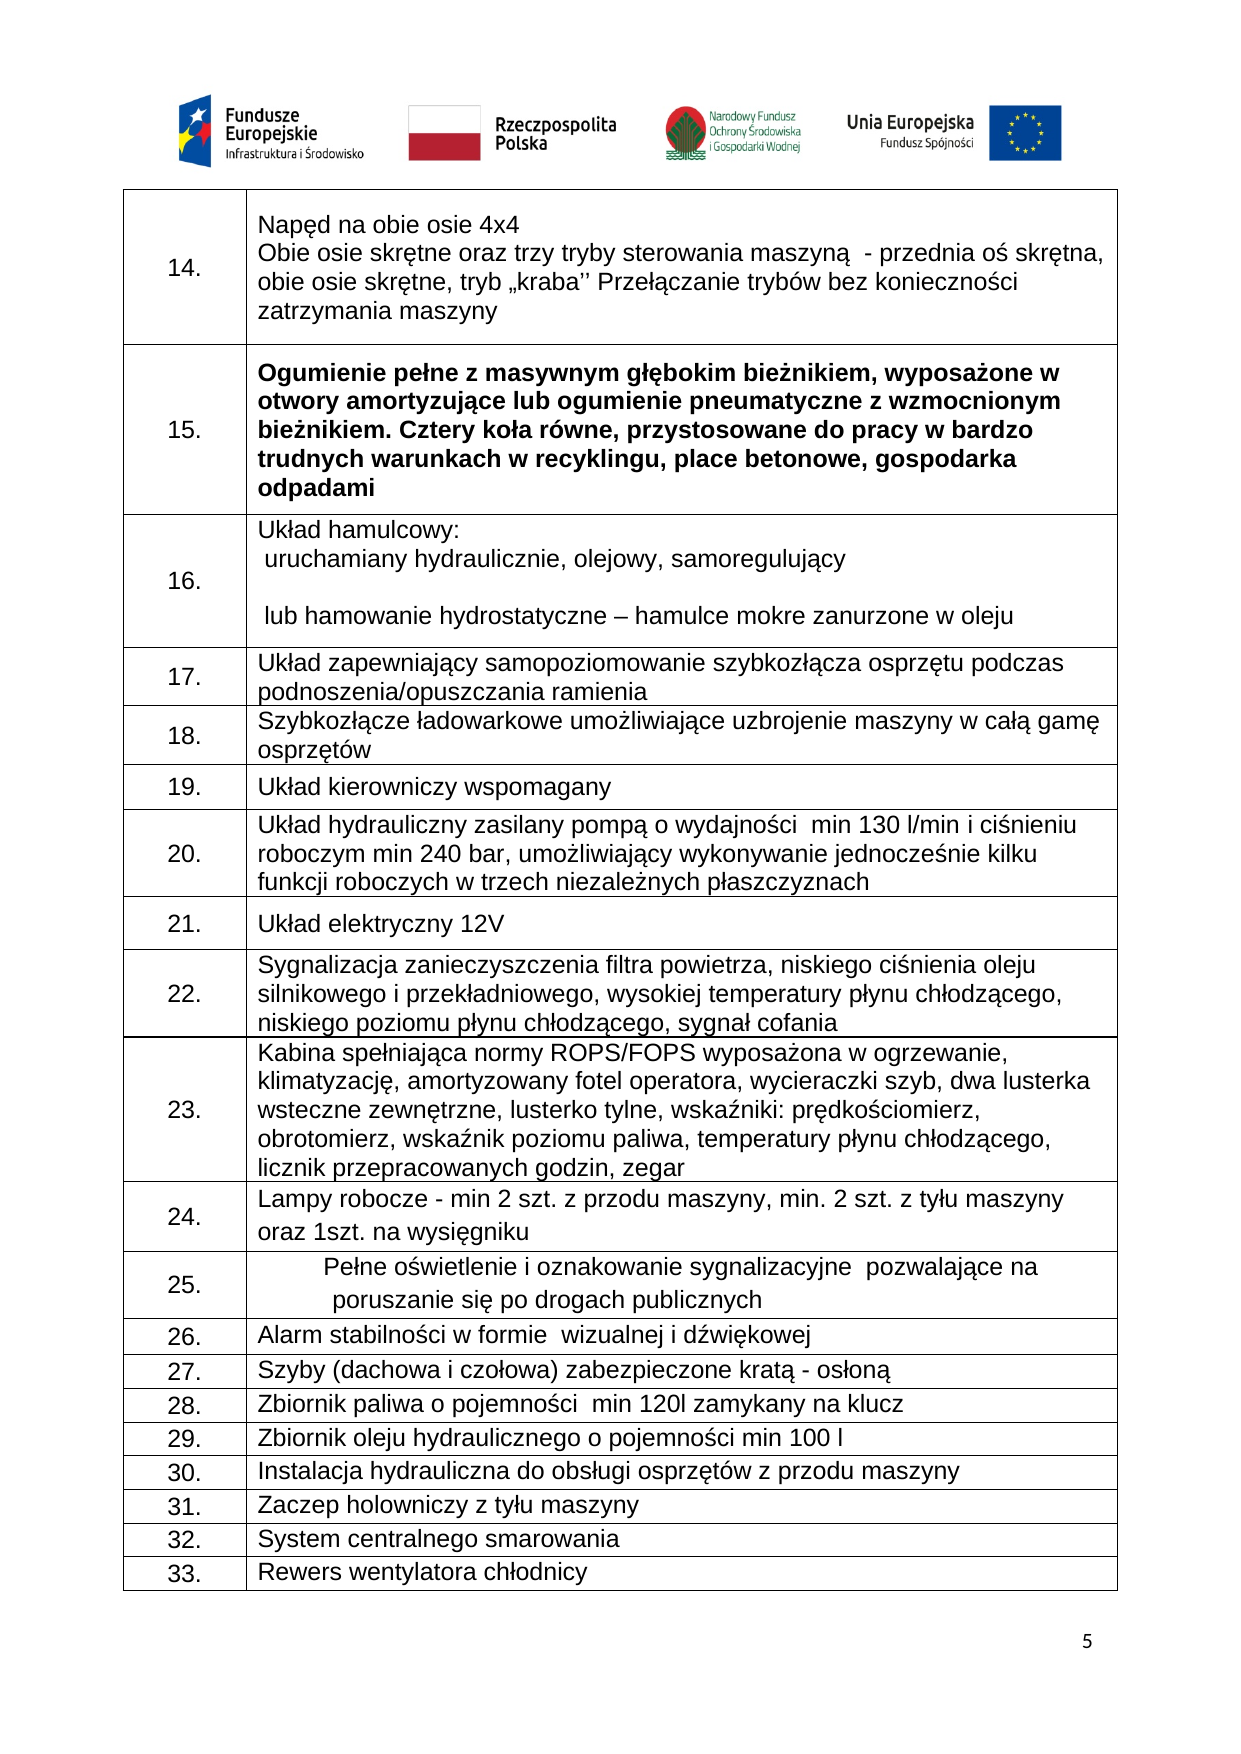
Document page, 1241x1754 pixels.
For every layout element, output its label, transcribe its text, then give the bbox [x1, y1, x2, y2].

table_cell 15. [124, 345, 246, 514]
table_cell 29. [124, 1423, 246, 1455]
table_cell Układ hydrauliczny zasilany pompą o wydajności min 130 l/min i ciśnieniu roboczym min 240 bar, umożliwiający wykonywanie jednocześnie kilku funkcji roboczych w trzech niezależnych płaszczyznach [247, 810, 1117, 896]
table_cell 26. [124, 1319, 246, 1354]
table_cell Pełne oświetlenie i oznakowanie sygnalizacyjne pozwalające na poruszanie się po drogach publicznych [247, 1252, 1117, 1317]
table_cell Układ hamulcowy: uruchamiany hydraulicznie, olejowy, samoregulujący lub hamowanie hydrostatyczne – hamulce mokre zanurzone w oleju [247, 515, 1117, 647]
table_cell 28. [124, 1389, 246, 1422]
table_cell 27. [124, 1355, 246, 1388]
table_cell 24. [124, 1182, 246, 1251]
table_cell Instalacja hydrauliczna do obsługi osprzętów z przodu maszyny [247, 1456, 1117, 1489]
table_cell Ogumienie pełne z masywnym głębokim bieżnikiem, wyposażone w otwory amortyzujące lub ogumienie pneumatyczne z wzmocnionym bieżnikiem. Cztery koła równe, przystosowane do pracy w bardzo trudnych warunkach w recyklingu, place betonowe, gospodarka odpadami [247, 345, 1117, 514]
table_cell Szyby (dachowa i czołowa) zabezpieczone kratą - osłoną [247, 1355, 1117, 1388]
table_cell Zaczep holowniczy z tyłu maszyny [247, 1490, 1117, 1522]
table_cell Rewers wentylatora chłodnicy [247, 1557, 1117, 1590]
table_cell 32. [124, 1524, 246, 1556]
table_cell Sygnalizacja zanieczyszczenia filtra powietrza, niskiego ciśnienia oleju silnikowego i przekładniowego, wysokiej temperatury płynu chłodzącego, niskiego poziomu płynu chłodzącego, sygnał cofania [247, 950, 1117, 1036]
table_cell Zbiornik paliwa o pojemności min 120l zamykany na klucz [247, 1389, 1117, 1422]
table_cell 33. [124, 1557, 246, 1590]
table_cell 21. [124, 897, 246, 949]
table_cell 22. [124, 950, 246, 1036]
table_cell 17. [124, 648, 246, 705]
table_cell Alarm stabilności w formie wizualnej i dźwiękowej [247, 1319, 1117, 1354]
table_cell 18. [124, 706, 246, 764]
table_cell Układ zapewniający samopoziomowanie szybkozłącza osprzętu podczas podnoszenia/opuszczania ramienia [247, 648, 1117, 705]
table_cell 20. [124, 810, 246, 896]
table_cell System centralnego smarowania [247, 1524, 1117, 1556]
table_cell Lampy robocze - min 2 szt. z przodu maszyny, min. 2 szt. z tyłu maszyny oraz 1szt. na wysięgniku [247, 1182, 1117, 1251]
table_cell 14. [124, 190, 246, 344]
picture [147, 73, 1093, 189]
table_cell 23. [124, 1038, 246, 1181]
table_cell Zbiornik oleju hydraulicznego o pojemności min 100 l [247, 1423, 1117, 1455]
table_cell 19. [124, 765, 246, 809]
table_cell 31. [124, 1490, 246, 1522]
table_cell Szybkozłącze ładowarkowe umożliwiające uzbrojenie maszyny w całą gamę osprzętów [247, 706, 1117, 764]
table_cell 25. [124, 1252, 246, 1317]
table_cell Układ kierowniczy wspomagany [247, 765, 1117, 809]
table_cell 16. [124, 515, 246, 647]
table_cell Kabina spełniająca normy ROPS/FOPS wyposażona w ogrzewanie, klimatyzację, amortyzowany fotel operatora, wycieraczki szyb, dwa lusterka wsteczne zewnętrzne, lusterko tylne, wskaźniki: prędkościomierz, obrotomierz, wskaźnik poziomu paliwa, temperatury płynu chłodzącego, licznik przepracowanych godzin, zegar [247, 1038, 1117, 1181]
table_cell 30. [124, 1456, 246, 1489]
table_cell Układ elektryczny 12V [247, 897, 1117, 949]
table_cell Napęd na obie osie 4x4 Obie osie skrętne oraz trzy tryby sterowania maszyną - przednia oś skrętna, obie osie skrętne, tryb „kraba’’ Przełączanie trybów bez konieczności zatrzymania maszyny [247, 190, 1117, 344]
